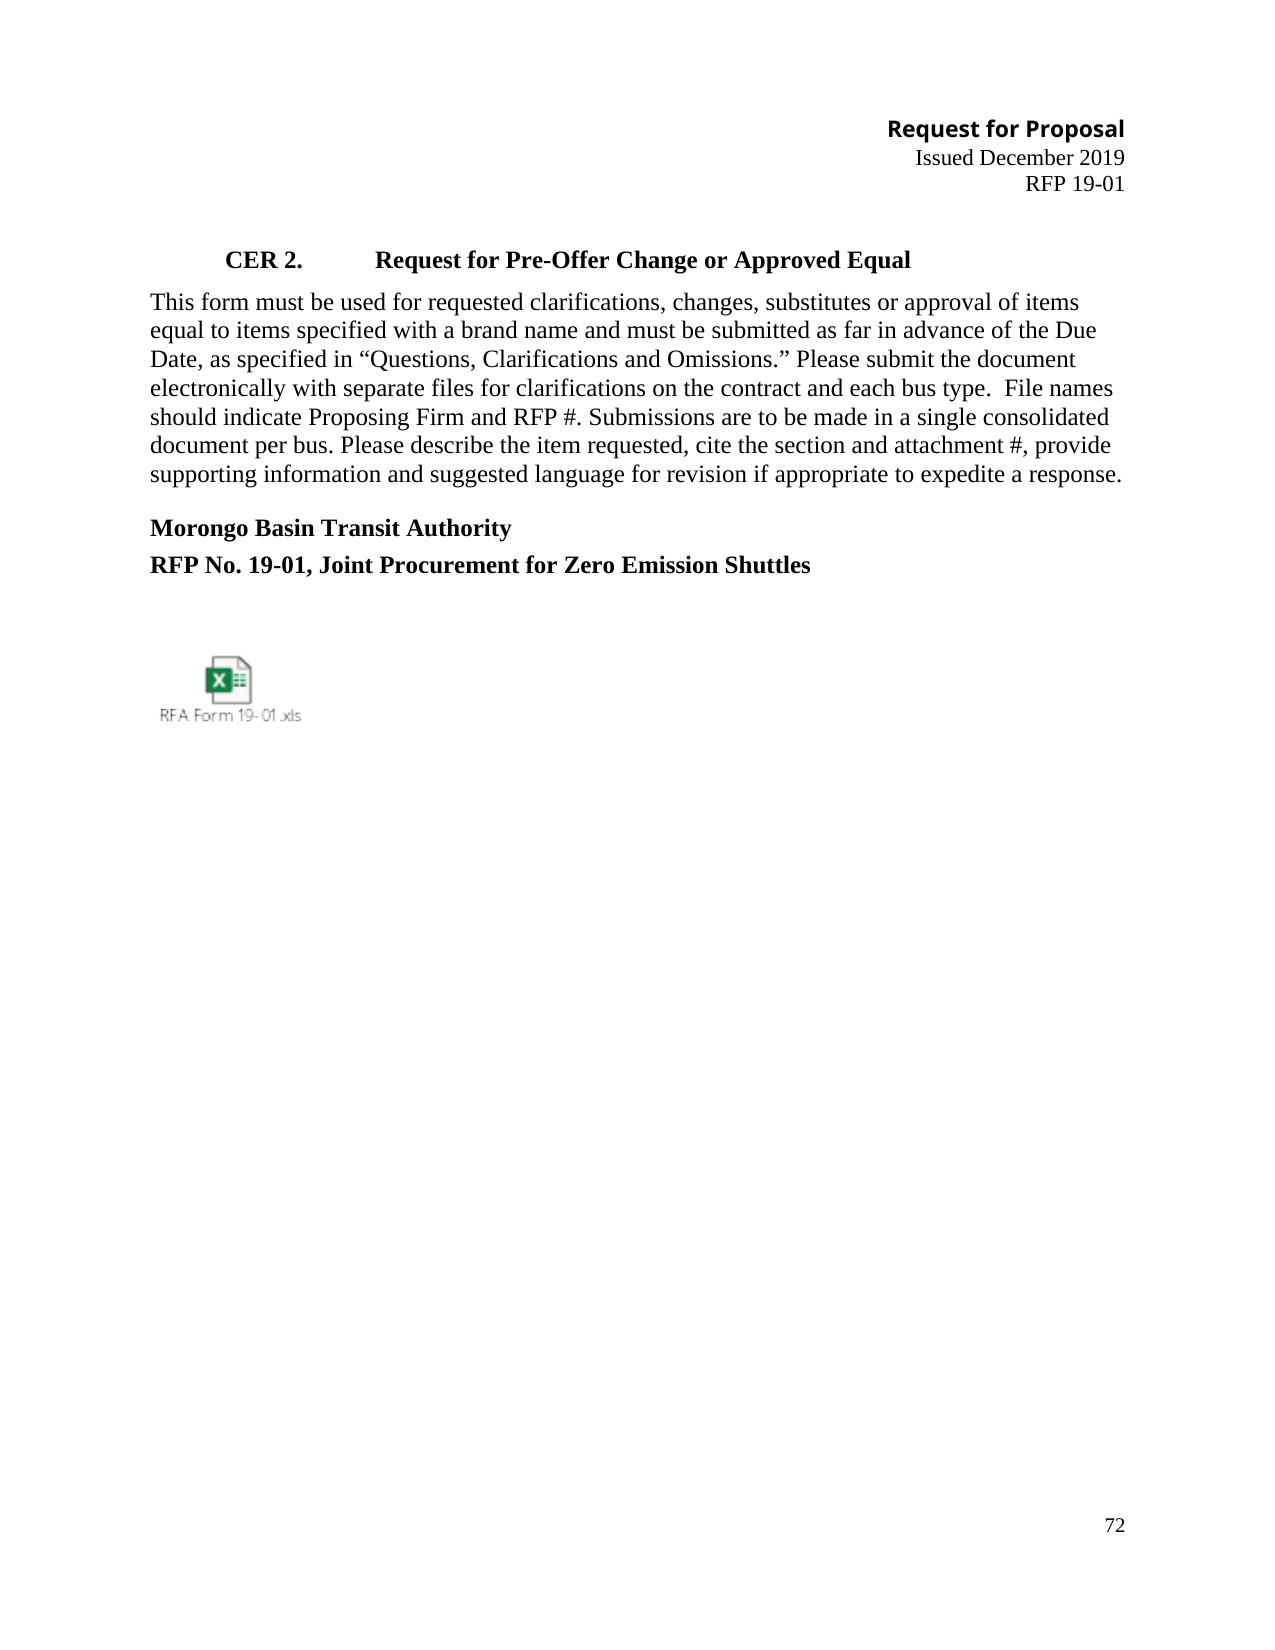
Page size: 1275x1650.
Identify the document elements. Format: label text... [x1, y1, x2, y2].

text Morongo Basin Transit Authority [150, 513, 1125, 542]
subtitle Request for Pre-Offer Change or Approved Equal [225, 246, 1125, 274]
text This form must be used for requested clarifications, changes, substitutes or approval of items equal to items specified with a brand name and must be submitted as far in advance of the Due Date, as specified in “Questions, Clarifications and Omissions.” Please submit the document electronically with separate files for clarifications on the contract and each bus type. File names should indicate Proposing Firm and RFP #. Submissions are to be made in a single consolidated document per bus. Please describe the item requested, cite the section and attachment #, provide supporting information and suggested language for revision if appropriate to expedite a response. [150, 287, 1125, 488]
text RFP No. 19-01, Joint Procurement for Zero Emission Shuttles [150, 542, 1125, 579]
